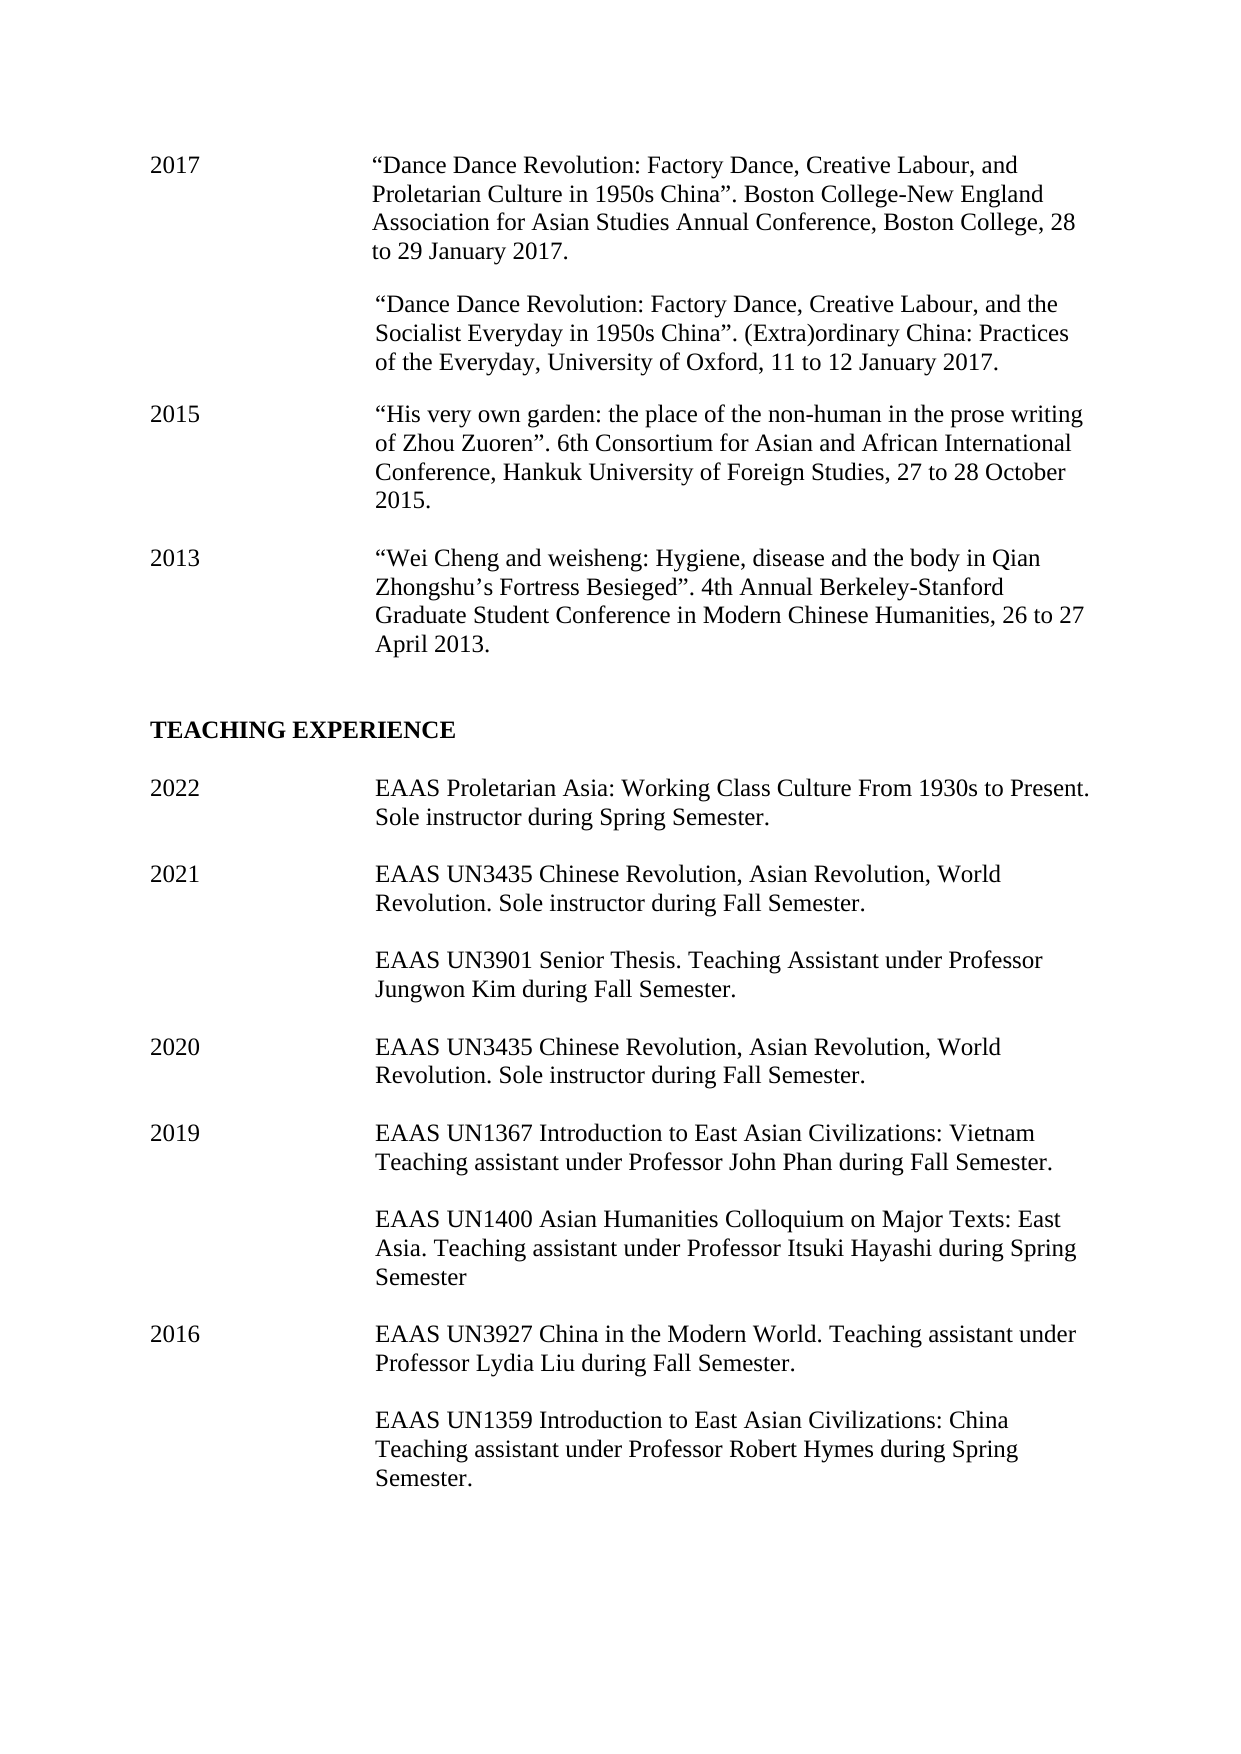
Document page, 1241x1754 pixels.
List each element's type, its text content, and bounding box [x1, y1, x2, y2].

text 2017 “Dance Dance Revolution: Factory Dance, Creative Labour, and Proletarian Culture in 1950s China”. Boston College-New England Association for Asian Studies Annual Conference, Boston College, 28 to 29 January 2017. [150, 150, 1090, 265]
text “Dance Dance Revolution: Factory Dance, Creative Labour, and the Socialist Everyday in 1950s China”. (Extra)ordinary China: Practices of the Everyday, University of Oxford, 11 to 12 January 2017. [375, 289, 1090, 375]
text 2022 EAAS Proletarian Asia: Working Class Culture From 1930s to Present. Sole instructor during Spring Semester. [150, 773, 1090, 831]
text 2021 EAAS UN3435 Chinese Revolution, Asian Revolution, World Revolution. Sole instructor during Fall Semester. [150, 859, 1090, 917]
text 2013 “Wei Cheng and weisheng: Hygiene, disease and the body in Qian Zhongshu’s Fortress Besieged”. 4th Annual Berkeley-Stanford Graduate Student Conference in Modern Chinese Humanities, 26 to 27 April 2013. [150, 543, 1090, 658]
text Teaching assistant under Professor Robert Hymes during Spring Semester. [375, 1434, 1090, 1492]
text 2016 EAAS UN3927 China in the Modern World. Teaching assistant under Professor Lydia Liu during Fall Semester. [150, 1319, 1090, 1377]
text 2020 EAAS UN3435 Chinese Revolution, Asian Revolution, World Revolution. Sole instructor during Fall Semester. [150, 1032, 1090, 1089]
text EAAS UN1359 Introduction to East Asian Civilizations: China [375, 1406, 1090, 1434]
text 2019 EAAS UN1367 Introduction to East Asian Civilizations: Vietnam [150, 1118, 1090, 1147]
text Teaching assistant under Professor John Phan during Fall Semester. [300, 1147, 1090, 1176]
text EAAS UN1400 Asian Humanities Colloquium on Major Texts: East Asia. Teaching assistant under Professor Itsuki Hayashi during Spring Semester [375, 1204, 1090, 1291]
text TEACHING EXPERIENCE [150, 716, 1090, 744]
text EAAS UN3901 Senior Thesis. Teaching Assistant under Professor Jungwon Kim during Fall Semester. [375, 946, 1090, 1003]
text 2015 “His very own garden: the place of the non-human in the prose writing of Zhou Zuoren”. 6th Consortium for Asian and African International Conference, Hankuk University of Foreign Studies, 27 to 28 October 2015. [150, 399, 1090, 514]
